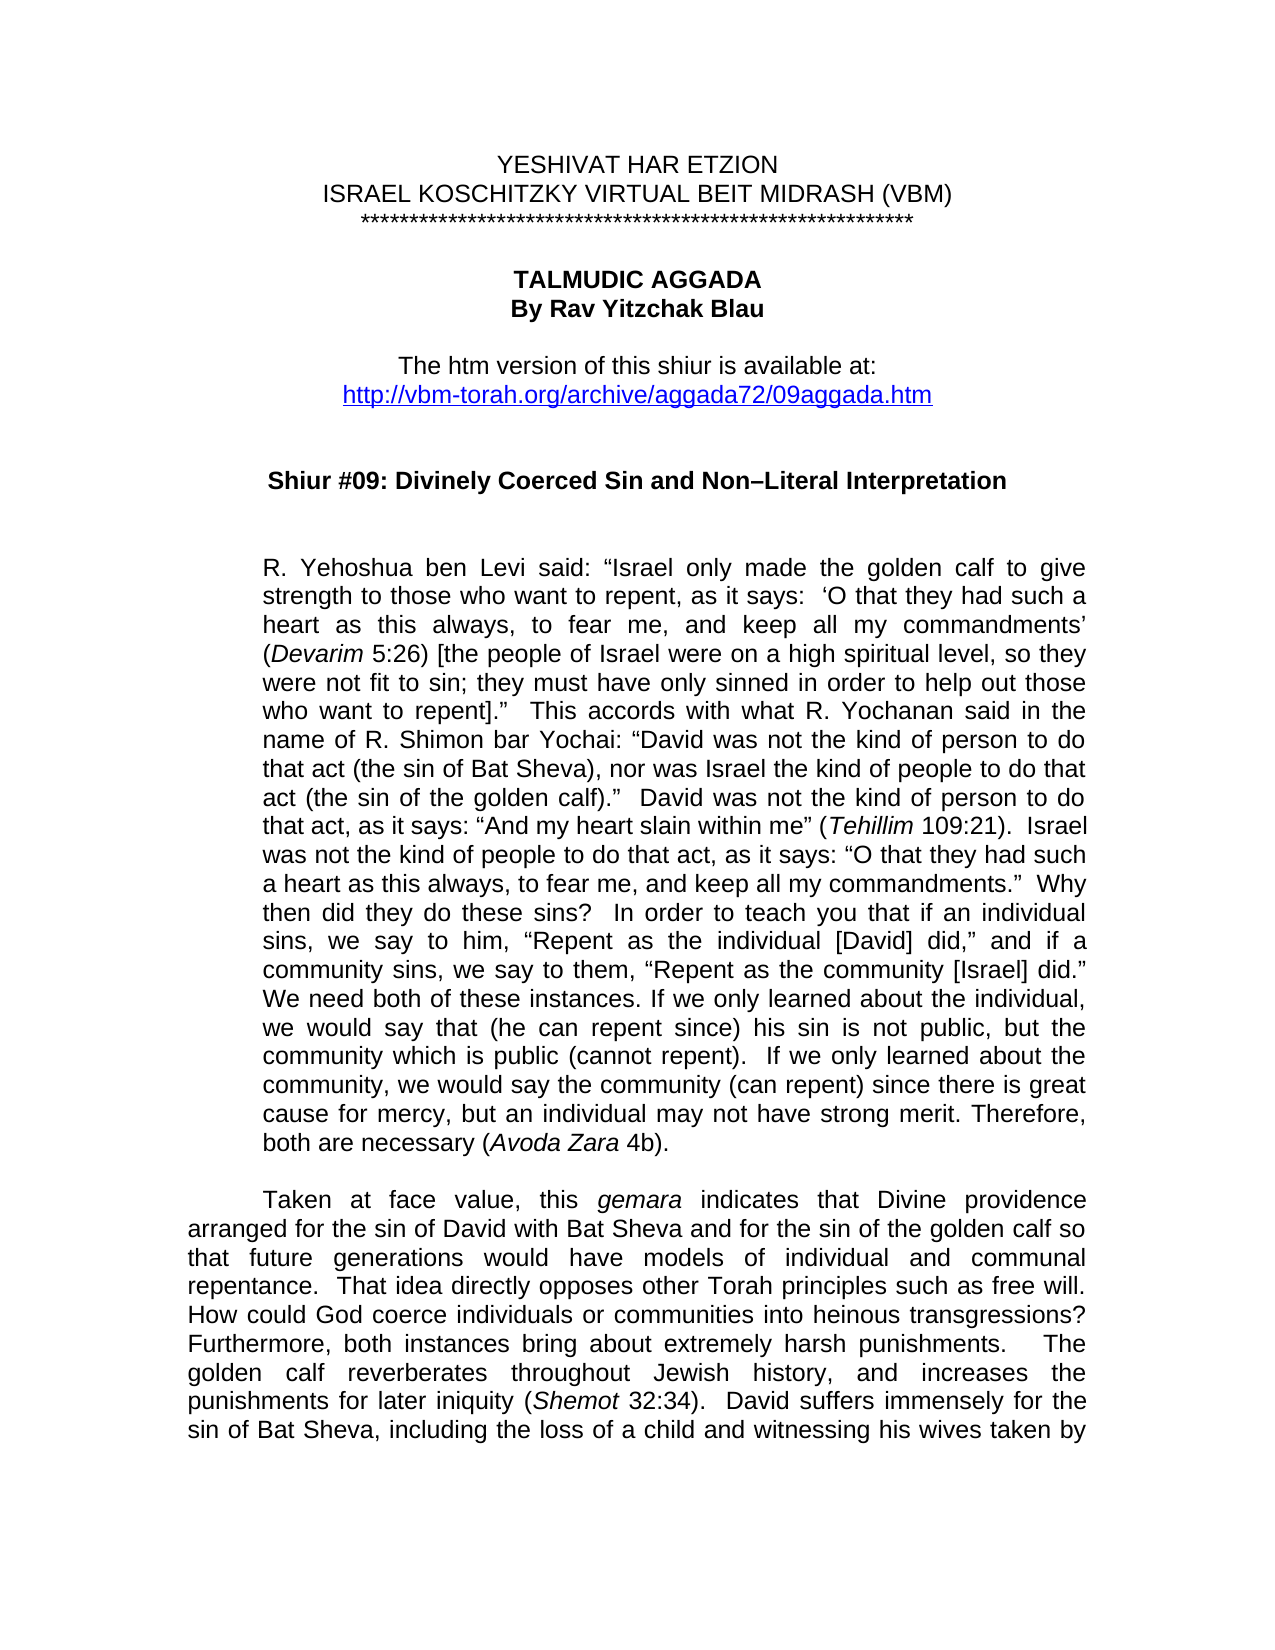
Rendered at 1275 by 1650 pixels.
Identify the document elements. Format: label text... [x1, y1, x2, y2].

text KOSCHITZKY VIRTUAL BEIT MIDRASH (VBM) [187, 179, 1088, 207]
text ********************************************************* [187, 207, 1088, 236]
text http://vbm-torah.org/archive/aggada72/09aggada.htm [187, 380, 1088, 409]
text R. Yehoshua ben Levi said: “Israel only made the golden calf to give strength to those who want to repent, as it says: ‘O that they had such a heart as this always, to fear me, and keep all my commandments’ (Devarim 5:26) [the people of Israel were on a high spiritual level, so they were not fit to sin; they must have only sinned in order to help out those who want to repent].” This accords with what R. Yochanan said in the name of R. Shimon bar Yochai: “David was not the kind of person to do that act (the sin of Bat Sheva), nor was the kind of people to do that act (the sin of the golden calf).” David was not the kind of person to do that act, as it says: “And my heart slain within me” (Tehillim 109:21). was not the kind of people to do that act, as it says: “O that they had such a heart as this always, to fear me, and keep all my commandments.” Why then did they do these sins? In order to teach you that if an individual sins, we say to him, “Repent as the individual [David] did,” and if a community sins, we say to them, “Repent as the community [] did.” We need both of these instances. If we only learned about the individual, we would say that (he can repent since) his sin is not public, but the community which is public (cannot repent). If we only learned about the community, we would say the community (can repent) since there is great cause for mercy, but an individual may not have strong merit. Therefore, both are necessary (Avoda Zara 4b). [262, 552, 1088, 1156]
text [187, 1185, 1088, 1444]
text The htm version of this shiur is available at: [187, 351, 1088, 380]
text TALMUDIC AGGADA [187, 265, 1088, 294]
text Shiur #09: Divinely Coerced Sin and Non–Literal Interpretation [187, 466, 1088, 495]
text By Rav Yitzchak Blau [187, 294, 1088, 322]
text YESHIVAT HAR ETZION [187, 150, 1088, 179]
